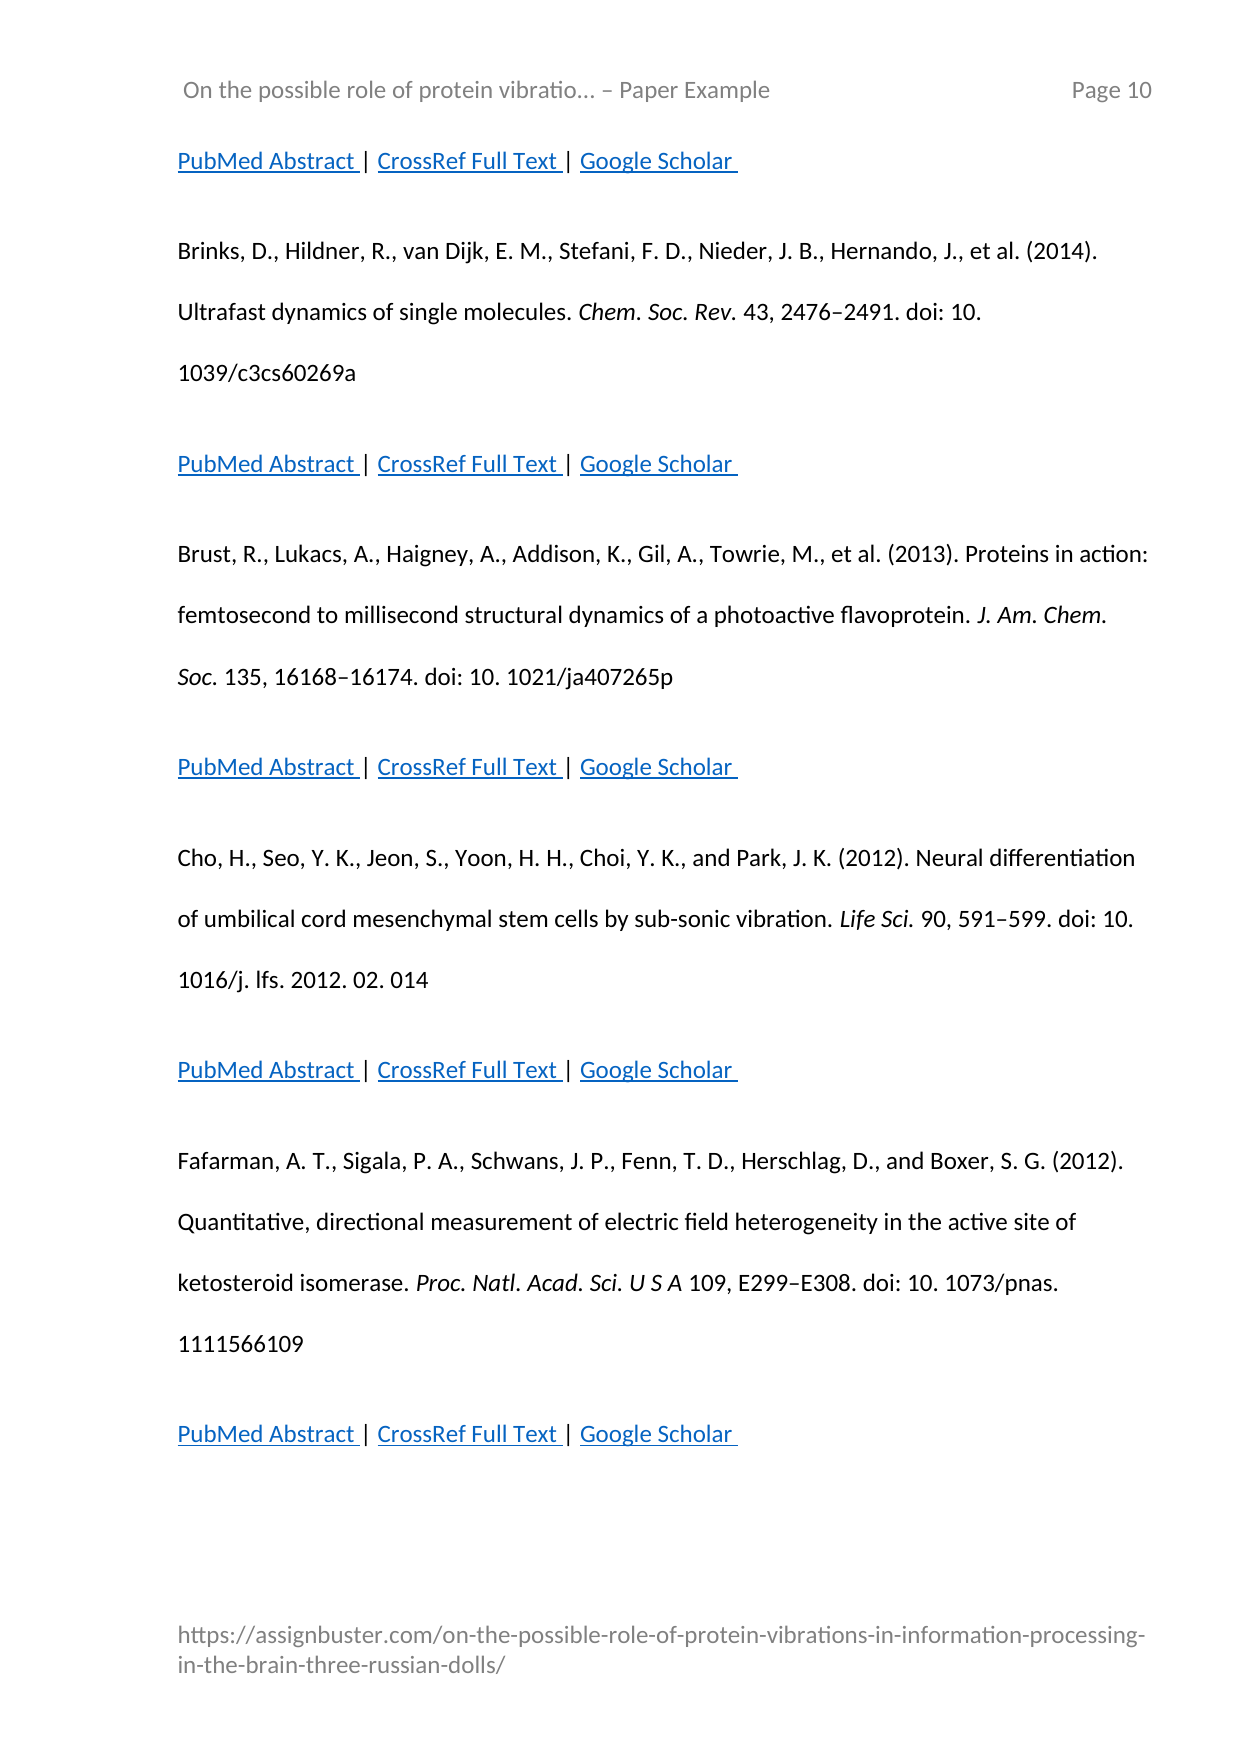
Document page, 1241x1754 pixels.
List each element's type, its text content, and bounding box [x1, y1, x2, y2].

text PubMed Abstract | CrossRef Full Text | Google Scholar [177, 1418, 1152, 1449]
text Cho, H., Seo, Y. K., Jeon, S., Yoon, H. H., Choi, Y. K., and Park, J. K. (2012). Neural differentiation of umbilical cord mesenchymal stem cells by sub-sonic vibration. Life Sci. 90, 591–599. doi: 10. 1016/j. lfs. 2012. 02. 014 [177, 842, 1152, 994]
text PubMed Abstract | CrossRef Full Text | Google Scholar [177, 1054, 1152, 1085]
text PubMed Abstract | CrossRef Full Text | Google Scholar [177, 751, 1152, 782]
text Brinks, D., Hildner, R., van Dijk, E. M., Stefani, F. D., Nieder, J. B., Hernando, J., et al. (2014). Ultrafast dynamics of single molecules. Chem. Soc. Rev. 43, 2476–2491. doi: 10. 1039/c3cs60269a [177, 236, 1152, 388]
text Fafarman, A. T., Sigala, P. A., Schwans, J. P., Fenn, T. D., Herschlag, D., and Boxer, S. G. (2012). Quantitative, directional measurement of electric field heterogeneity in the active site of ketosteroid isomerase. Proc. Natl. Acad. Sci. U S A 109, E299–E308. doi: 10. 1073/pnas. 1111566109 [177, 1145, 1152, 1358]
text PubMed Abstract | CrossRef Full Text | Google Scholar [177, 448, 1152, 479]
text PubMed Abstract | CrossRef Full Text | Google Scholar [177, 145, 1152, 176]
text Brust, R., Lukacs, A., Haigney, A., Addison, K., Gil, A., Towrie, M., et al. (2013). Proteins in action: femtosecond to millisecond structural dynamics of a photoactive flavoprotein. J. Am. Chem. Soc. 135, 16168–16174. doi: 10. 1021/ja407265p [177, 539, 1152, 691]
